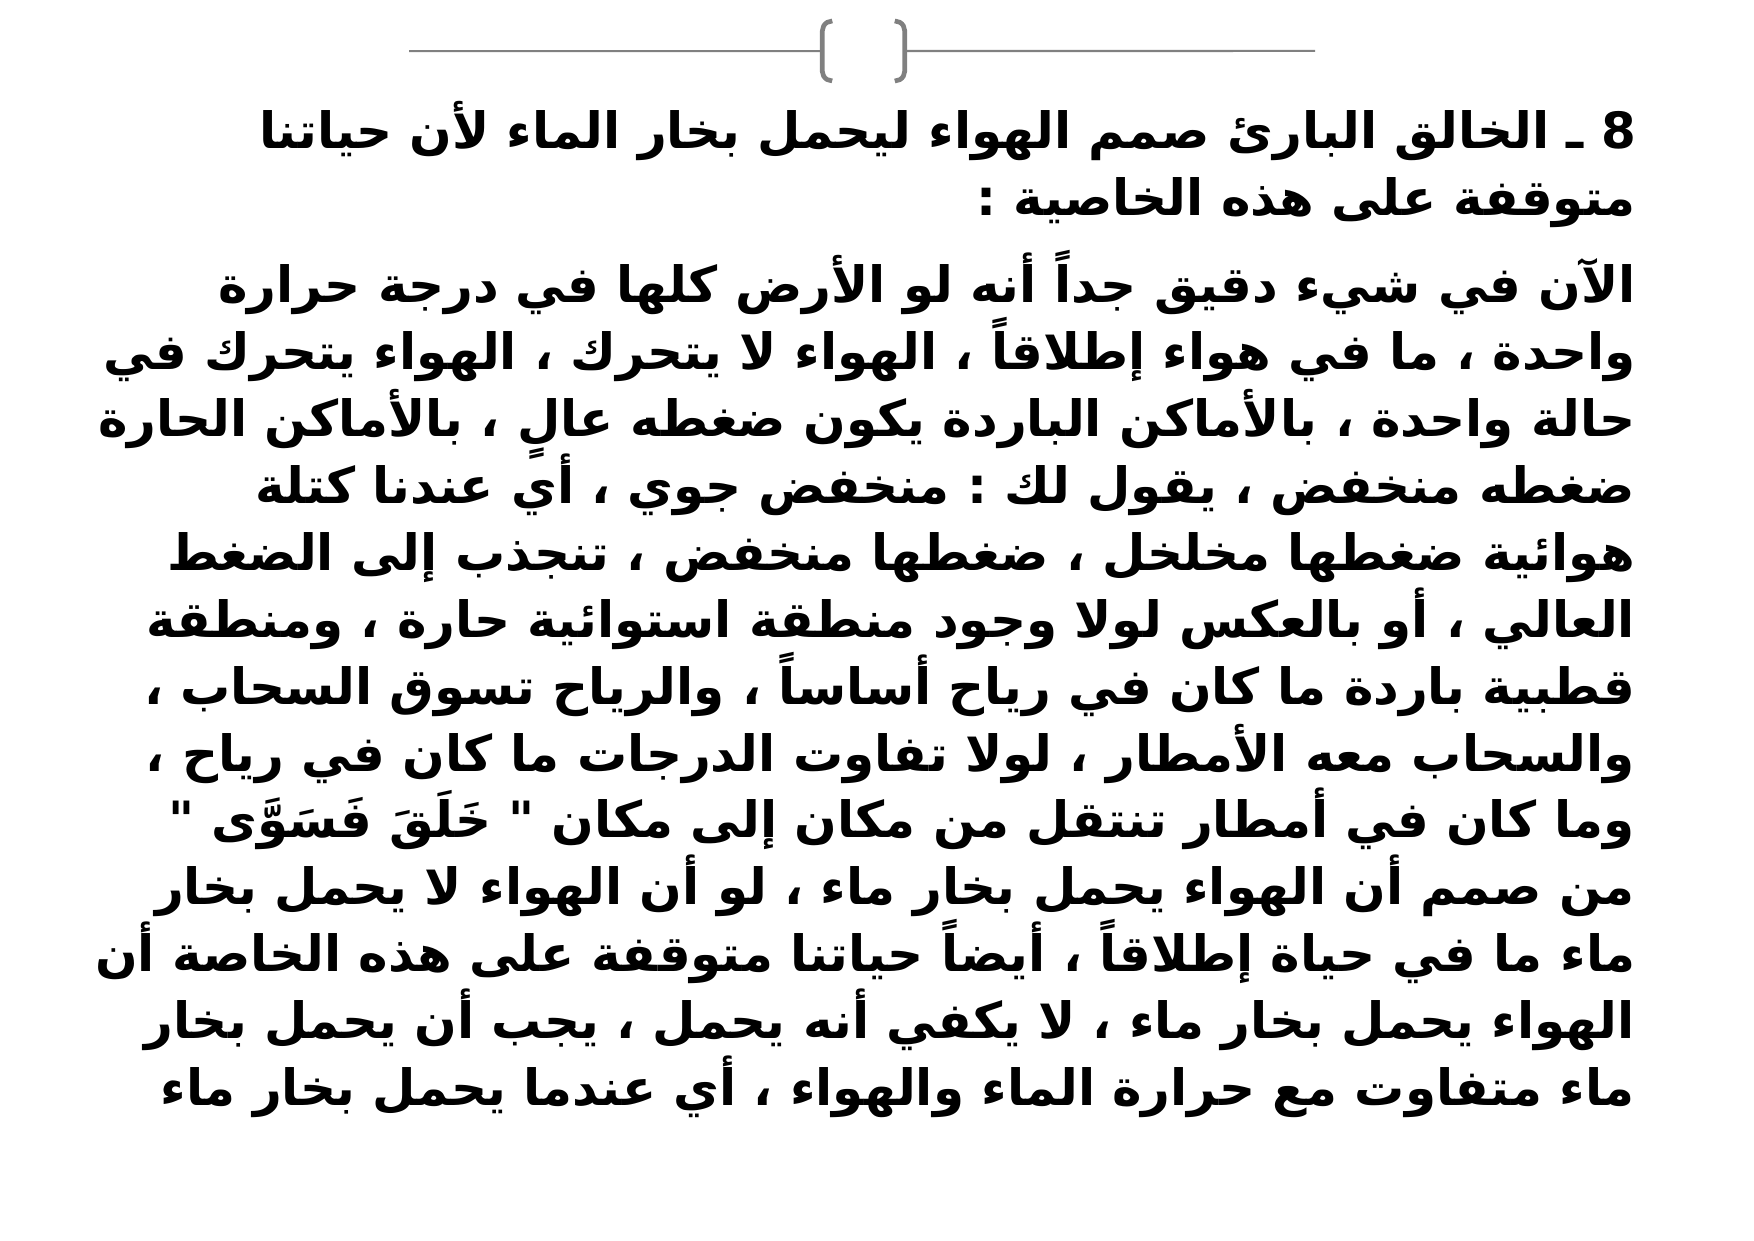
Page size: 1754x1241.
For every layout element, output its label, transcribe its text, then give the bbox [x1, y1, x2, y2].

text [89, 256, 1636, 1117]
text 8 ـ الخالق البارئ صمم الهواء ليحمل بخار الماء لأن حياتنا متوقفة على هذه الخاصية : [89, 102, 1636, 227]
